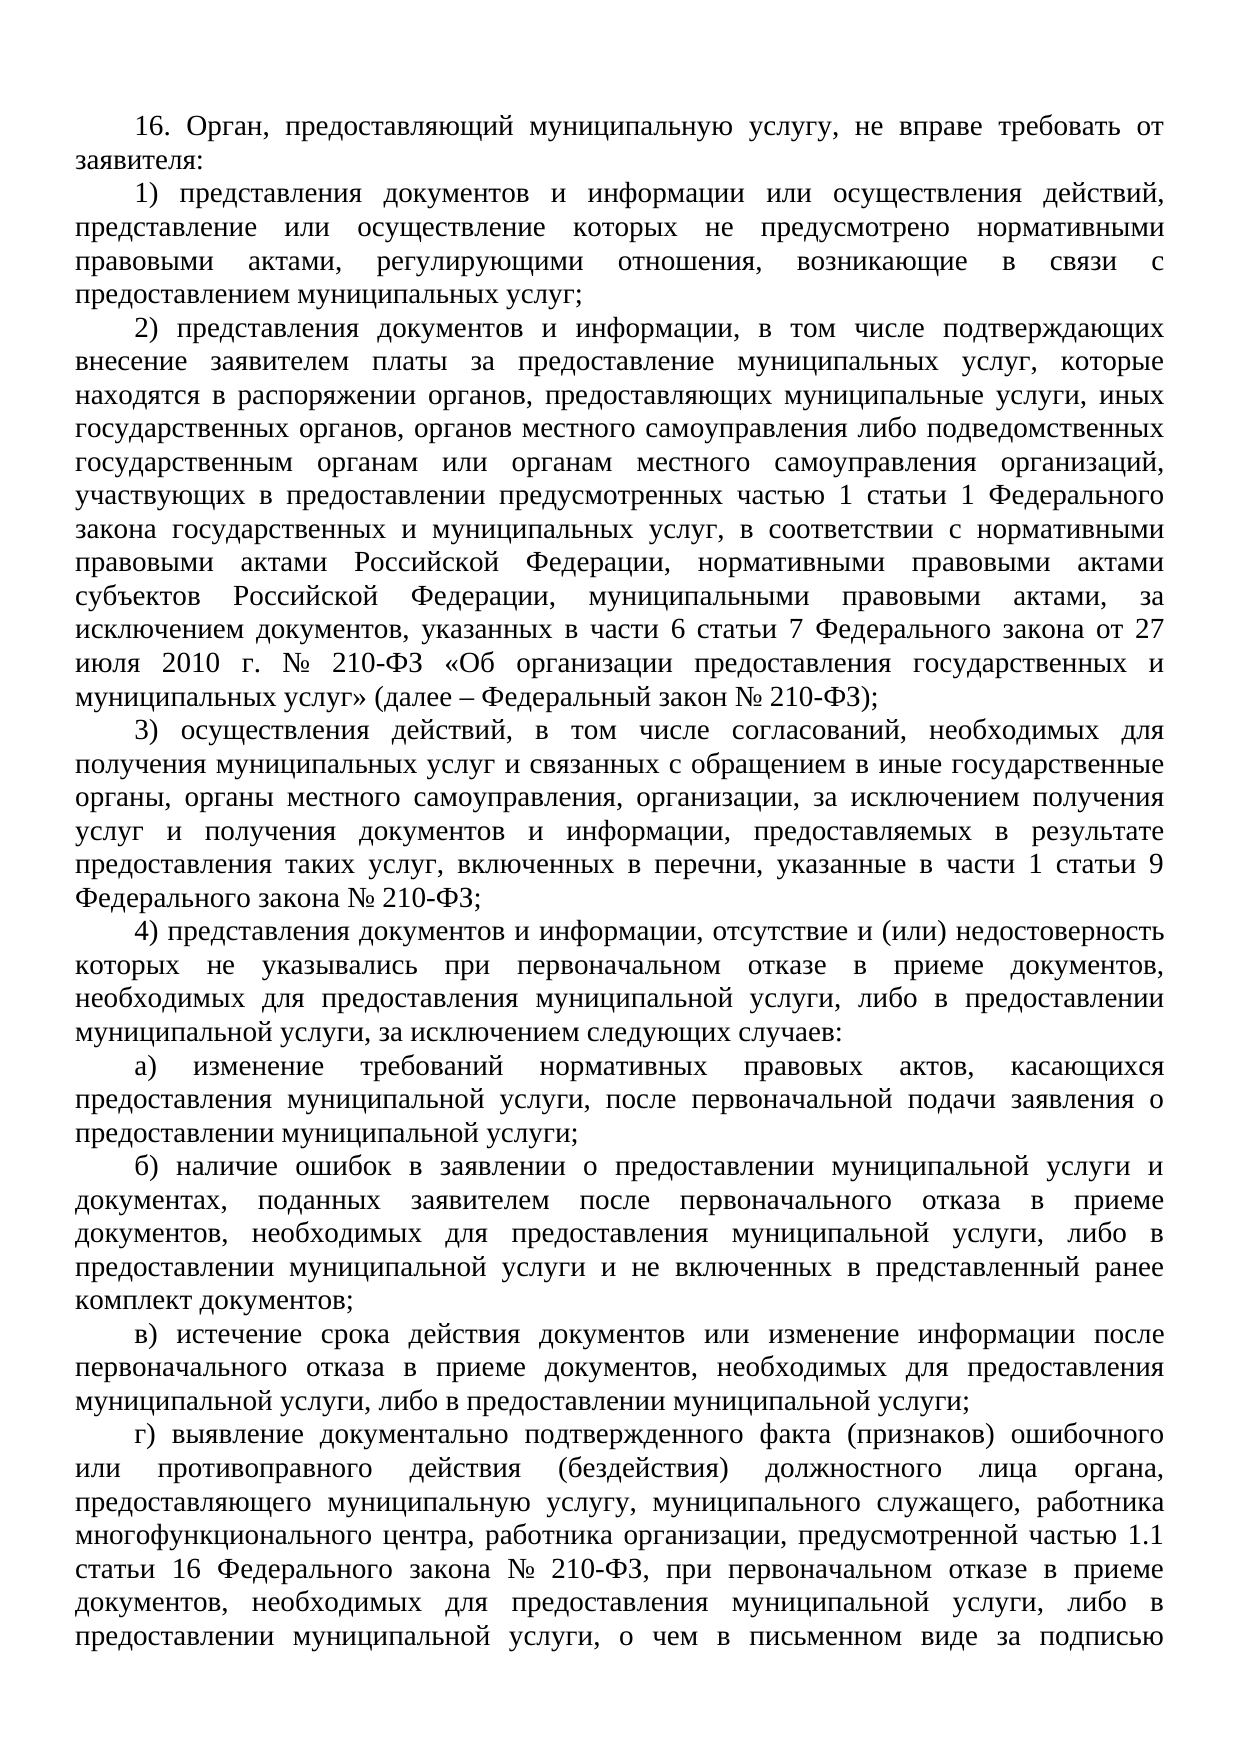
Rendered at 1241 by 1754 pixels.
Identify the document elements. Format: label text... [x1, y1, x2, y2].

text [75, 1417, 1165, 1651]
text 3) осуществления действий, в том числе согласований, необходимых для получения муниципальных услуг и связанных с обращением в иные государственные органы, органы местного самоуправления, организации, за исключением получения услуг и получения документов и информации, предоставляемых в результате предоставления таких услуг, включенных в перечни, указанные в части 1 статьи 9 Федерального закона № 210-ФЗ; [75, 712, 1165, 913]
text 4) представления документов и информации, отсутствие и (или) недостоверность которых не указывались при первоначальном отказе в приеме документов, необходимых для предоставления муниципальной услуги, либо в предоставлении муниципальной услуги, за исключением следующих случаев: [75, 913, 1165, 1048]
text в) истечение срока действия документов или изменение информации после первоначального отказа в приеме документов, необходимых для предоставления муниципальной услуги, либо в предоставлении муниципальной услуги; [75, 1316, 1165, 1417]
text 2) представления документов и информации, в том числе подтверждающих внесение заявителем платы за предоставление муниципальных услуг, которые находятся в распоряжении органов, предоставляющих муниципальные услуги, иных государственных органов, органов местного самоуправления либо подведомственных государственным органам или органам местного самоуправления организаций, участвующих в предоставлении предусмотренных частью 1 статьи 1 Федерального закона государственных и муниципальных услуг, в соответствии с нормативными правовыми актами Российской Федерации, нормативными правовыми актами субъектов Российской Федерации, муниципальными правовыми актами, за исключением документов, указанных в части 6 статьи 7 Федерального закона от 27 июля 2010 г. № 210-ФЗ «Об организации предоставления государственных и муниципальных услуг» (далее – Федеральный закон № 210-ФЗ); [75, 310, 1165, 712]
text 16. Орган, предоставляющий муниципальную услугу, не вправе требовать от заявителя: [75, 108, 1165, 176]
text 1) представления документов и информации или осуществления действий, представление или осуществление которых не предусмотрено нормативными правовыми актами, регулирующими отношения, возникающие в связи с предоставлением муниципальных услуг; [75, 176, 1165, 310]
text б) наличие ошибок в заявлении о предоставлении муниципальной услуги и документах, поданных заявителем после первоначального отказа в приеме документов, необходимых для предоставления муниципальной услуги, либо в предоставлении муниципальной услуги и не включенных в представленный ранее комплект документов; [75, 1148, 1165, 1316]
text а) изменение требований нормативных правовых актов, касающихся предоставления муниципальной услуги, после первоначальной подачи заявления о предоставлении муниципальной услуги; [75, 1048, 1165, 1148]
